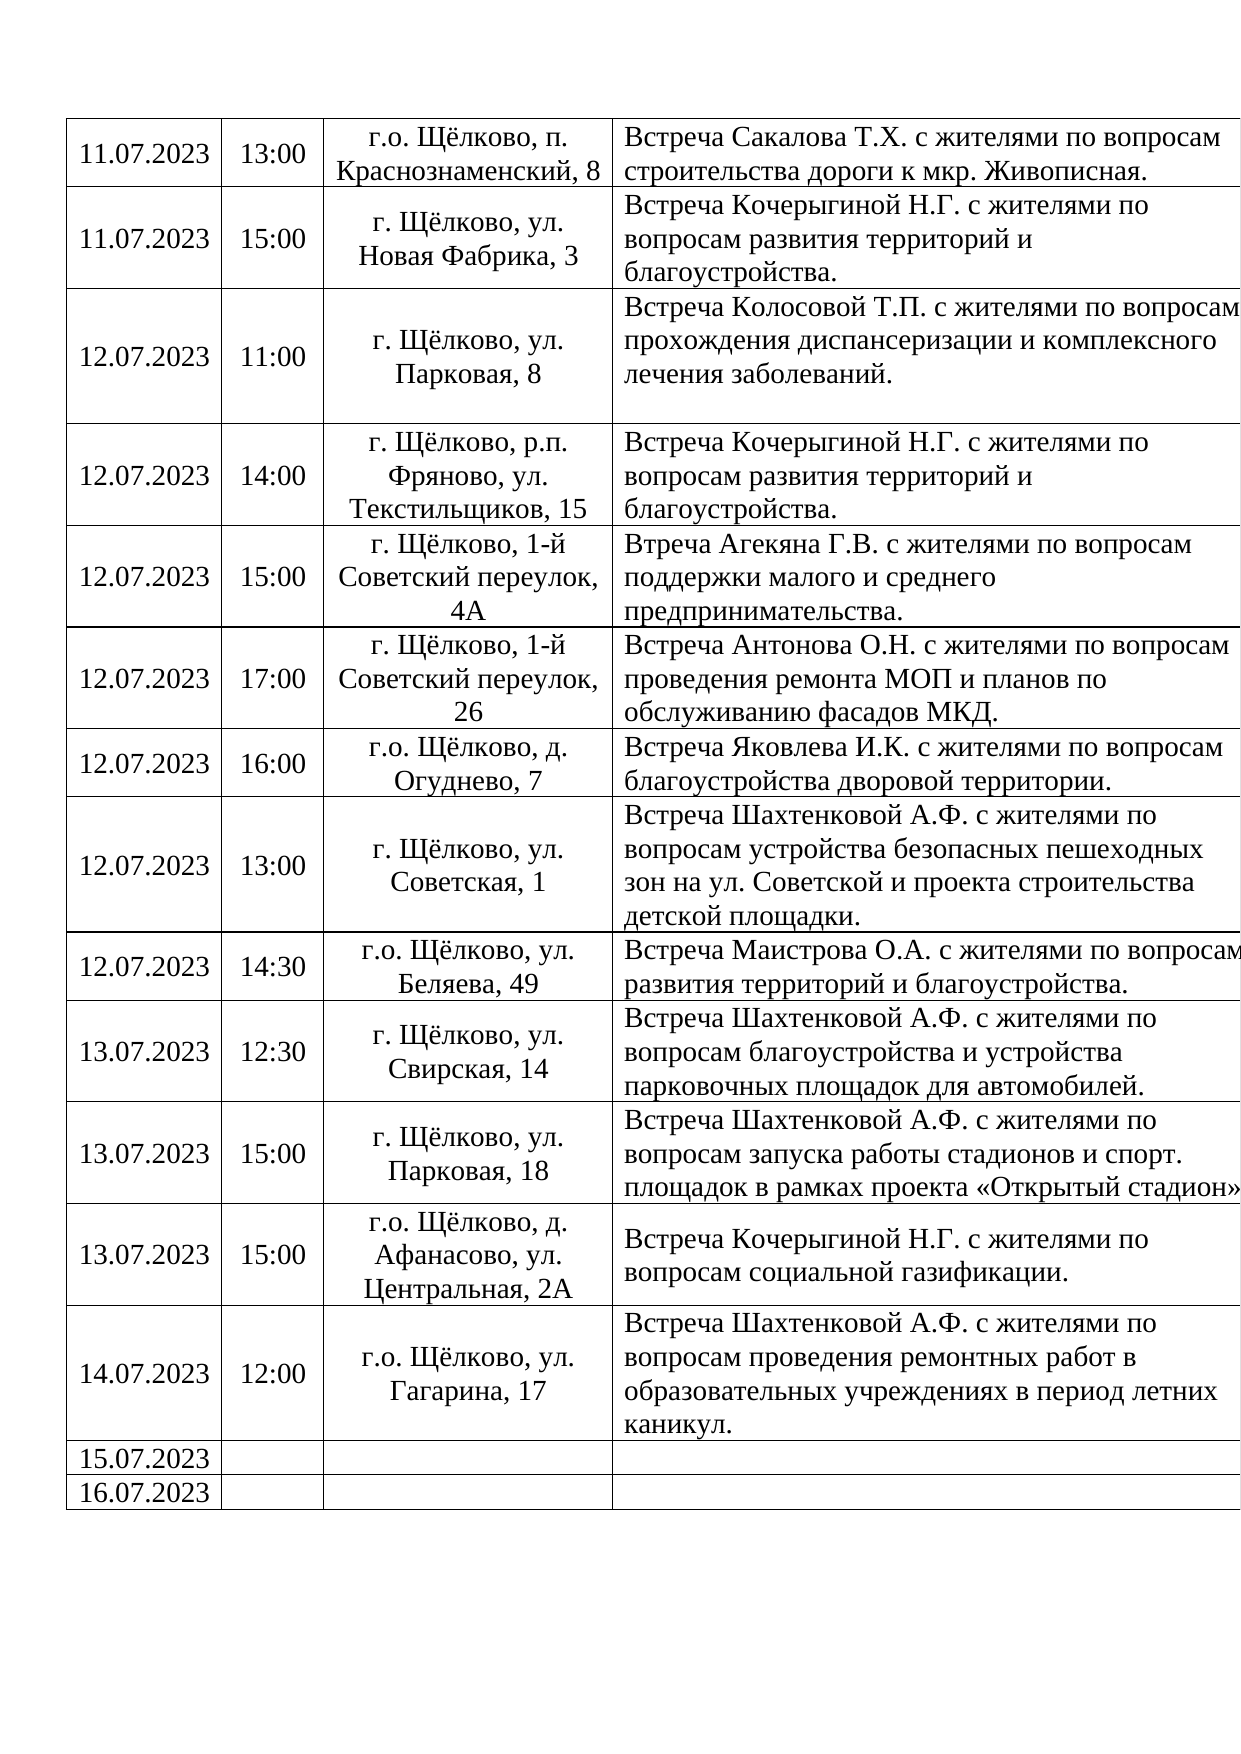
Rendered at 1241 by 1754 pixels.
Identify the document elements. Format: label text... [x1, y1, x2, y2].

table_cell [613, 1475, 1240, 1509]
table_cell 15:00 [222, 1204, 323, 1304]
table_cell 17:00 [222, 628, 323, 728]
table_cell 13.07.2023 [67, 1204, 221, 1304]
table_cell 12:30 [222, 1001, 323, 1101]
table_cell 12:00 [222, 1306, 323, 1440]
table_cell г.о. Щёлково, д. Афанасово, ул. Центральная, 2А [324, 1204, 612, 1304]
table_cell г. Щёлково, 1-й Советский переулок, 4А [324, 526, 612, 626]
table_cell 11.07.2023 [67, 187, 221, 288]
table_cell г. Щёлково, р.п. Фряново, ул. Текстильщиков, 15 [324, 424, 612, 525]
table_cell 16.07.2023 [67, 1475, 221, 1509]
table_cell г. Щёлково, ул. Парковая, 18 [324, 1102, 612, 1203]
table_cell Встреча Сакалова Т.Х. с жителями по вопросам строительства дороги к мкр. Живописная. [613, 119, 1240, 186]
table_cell Встреча Кочерыгиной Н.Г. с жителями по вопросам развития территорий и благоустройства. [613, 424, 1240, 525]
table_cell 11.07.2023 [67, 119, 221, 186]
table_cell 15:00 [222, 1102, 323, 1203]
table_cell Встреча Колосовой Т.П. с жителями по вопросам прохождения диспансеризации и комплексного лечения заболеваний. [613, 289, 1240, 423]
table_cell Встреча Кочерыгиной Н.Г. с жителями по вопросам развития территорий и благоустройства. [613, 187, 1240, 288]
table_cell Встреча Яковлева И.К. с жителями по вопросам благоустройства дворовой территории. [613, 729, 1240, 796]
table_cell 13.07.2023 [67, 1001, 221, 1101]
table_cell г. Щёлково, 1-й Советский переулок, 26 [324, 628, 612, 728]
table_cell 13:00 [222, 119, 323, 186]
table_cell 13.07.2023 [67, 1102, 221, 1203]
table_cell 12.07.2023 [67, 933, 221, 999]
table_cell 12.07.2023 [67, 797, 221, 931]
table_cell 12.07.2023 [67, 424, 221, 525]
table_cell Встреча Шахтенковой А.Ф. с жителями по вопросам запуска работы стадионов и спорт. площадок в рамках проекта «Открытый стадион». [613, 1102, 1240, 1203]
table_cell Встреча Шахтенковой А.Ф. с жителями по вопросам устройства безопасных пешеходных зон на ул. Советской и проекта строительства детской площадки. [613, 797, 1240, 931]
table_cell 15:00 [222, 526, 323, 626]
table_cell г.о. Щёлково, ул. Гагарина, 17 [324, 1306, 612, 1440]
table_cell [613, 1441, 1240, 1474]
table_cell 13:00 [222, 797, 323, 931]
table_cell 15.07.2023 [67, 1441, 221, 1474]
table_cell 11:00 [222, 289, 323, 423]
table_cell г.о. Щёлково, ул. Беляева, 49 [324, 933, 612, 999]
table_cell г.о. Щёлково, д. Огуднево, 7 [324, 729, 612, 796]
table_cell г. Щёлково, ул. Парковая, 8 [324, 289, 612, 423]
table_cell [324, 1441, 612, 1474]
table_cell 12.07.2023 [67, 289, 221, 423]
table_cell г. Щёлково, ул. Новая Фабрика, 3 [324, 187, 612, 288]
table_cell 12.07.2023 [67, 729, 221, 796]
table_cell 12.07.2023 [67, 628, 221, 728]
table_cell 14:00 [222, 424, 323, 525]
table_cell 12.07.2023 [67, 526, 221, 626]
table_cell [222, 1441, 323, 1474]
table_cell [324, 1475, 612, 1509]
table_cell 14.07.2023 [67, 1306, 221, 1440]
table_cell 14:30 [222, 933, 323, 999]
table_cell Встреча Шахтенковой А.Ф. с жителями по вопросам благоустройства и устройства парковочных площадок для автомобилей. [613, 1001, 1240, 1101]
table_cell Встреча Шахтенковой А.Ф. с жителями по вопросам проведения ремонтных работ в образовательных учреждениях в период летних каникул. [613, 1306, 1240, 1440]
table_cell г. Щёлково, ул. Свирская, 14 [324, 1001, 612, 1101]
table_cell Втреча Агекяна Г.В. с жителями по вопросам поддержки малого и среднего предпринимательства. [613, 526, 1240, 626]
table_cell 16:00 [222, 729, 323, 796]
table_cell Встреча Антонова О.Н. с жителями по вопросам проведения ремонта МОП и планов по обслуживанию фасадов МКД. [613, 628, 1240, 728]
table_cell г.о. Щёлково, п. Краснознаменский, 8 [324, 119, 612, 186]
table_cell [222, 1475, 323, 1509]
table_cell г. Щёлково, ул. Советская, 1 [324, 797, 612, 931]
table_cell 15:00 [222, 187, 323, 288]
table_cell Встреча Маистрова О.А. с жителями по вопросам развития территорий и благоустройства. [613, 933, 1240, 999]
table_cell Встреча Кочерыгиной Н.Г. с жителями по вопросам социальной газификации. [613, 1204, 1240, 1304]
